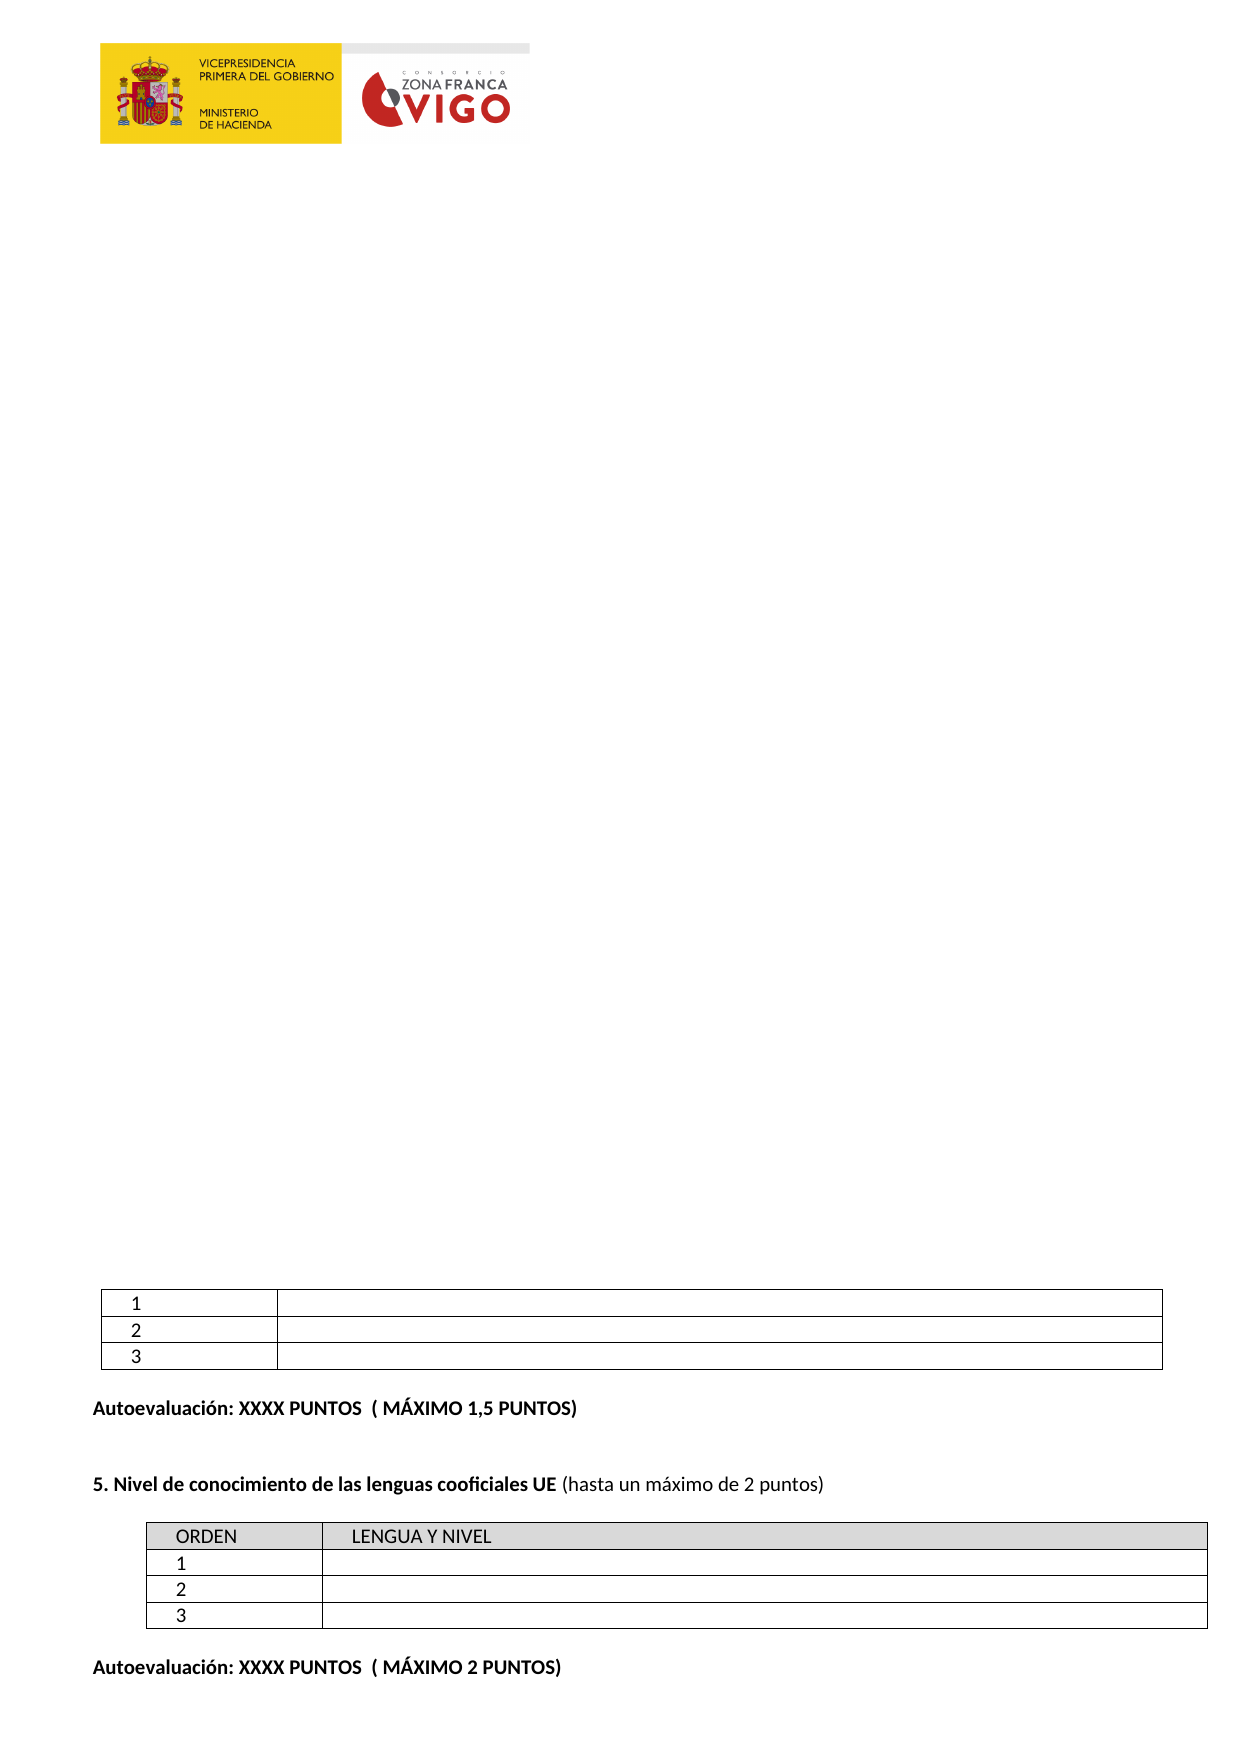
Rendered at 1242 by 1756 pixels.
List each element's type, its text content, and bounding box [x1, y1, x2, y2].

table_cell 2 [147, 1576, 322, 1602]
text 5. Nivel de conocimiento de las lenguas cooficiales UE (hasta un máximo de 2 puntos) [93, 1471, 1149, 1497]
table_cell 3 [147, 1603, 322, 1628]
table_cell 3 [102, 1343, 277, 1369]
table_cell [323, 1576, 1207, 1602]
table_cell [323, 1603, 1207, 1628]
table_header LENGUA Y NIVEL [323, 1523, 1207, 1549]
table_cell 1 [102, 1290, 277, 1316]
table_cell 1 [147, 1550, 322, 1575]
text Autoevaluación: XXXX PUNTOS ( MÁXIMO 1,5 PUNTOS) [75, 1395, 1149, 1421]
table_header ORDEN [147, 1523, 322, 1549]
picture [100, 43, 530, 144]
text Autoevaluación: XXXX PUNTOS ( MÁXIMO 2 PUNTOS) [75, 1654, 1149, 1680]
table_cell [323, 1550, 1207, 1575]
table_cell [278, 1317, 1162, 1342]
table_cell [278, 1343, 1162, 1369]
table_cell [278, 1290, 1162, 1316]
table_cell 2 [102, 1317, 277, 1342]
